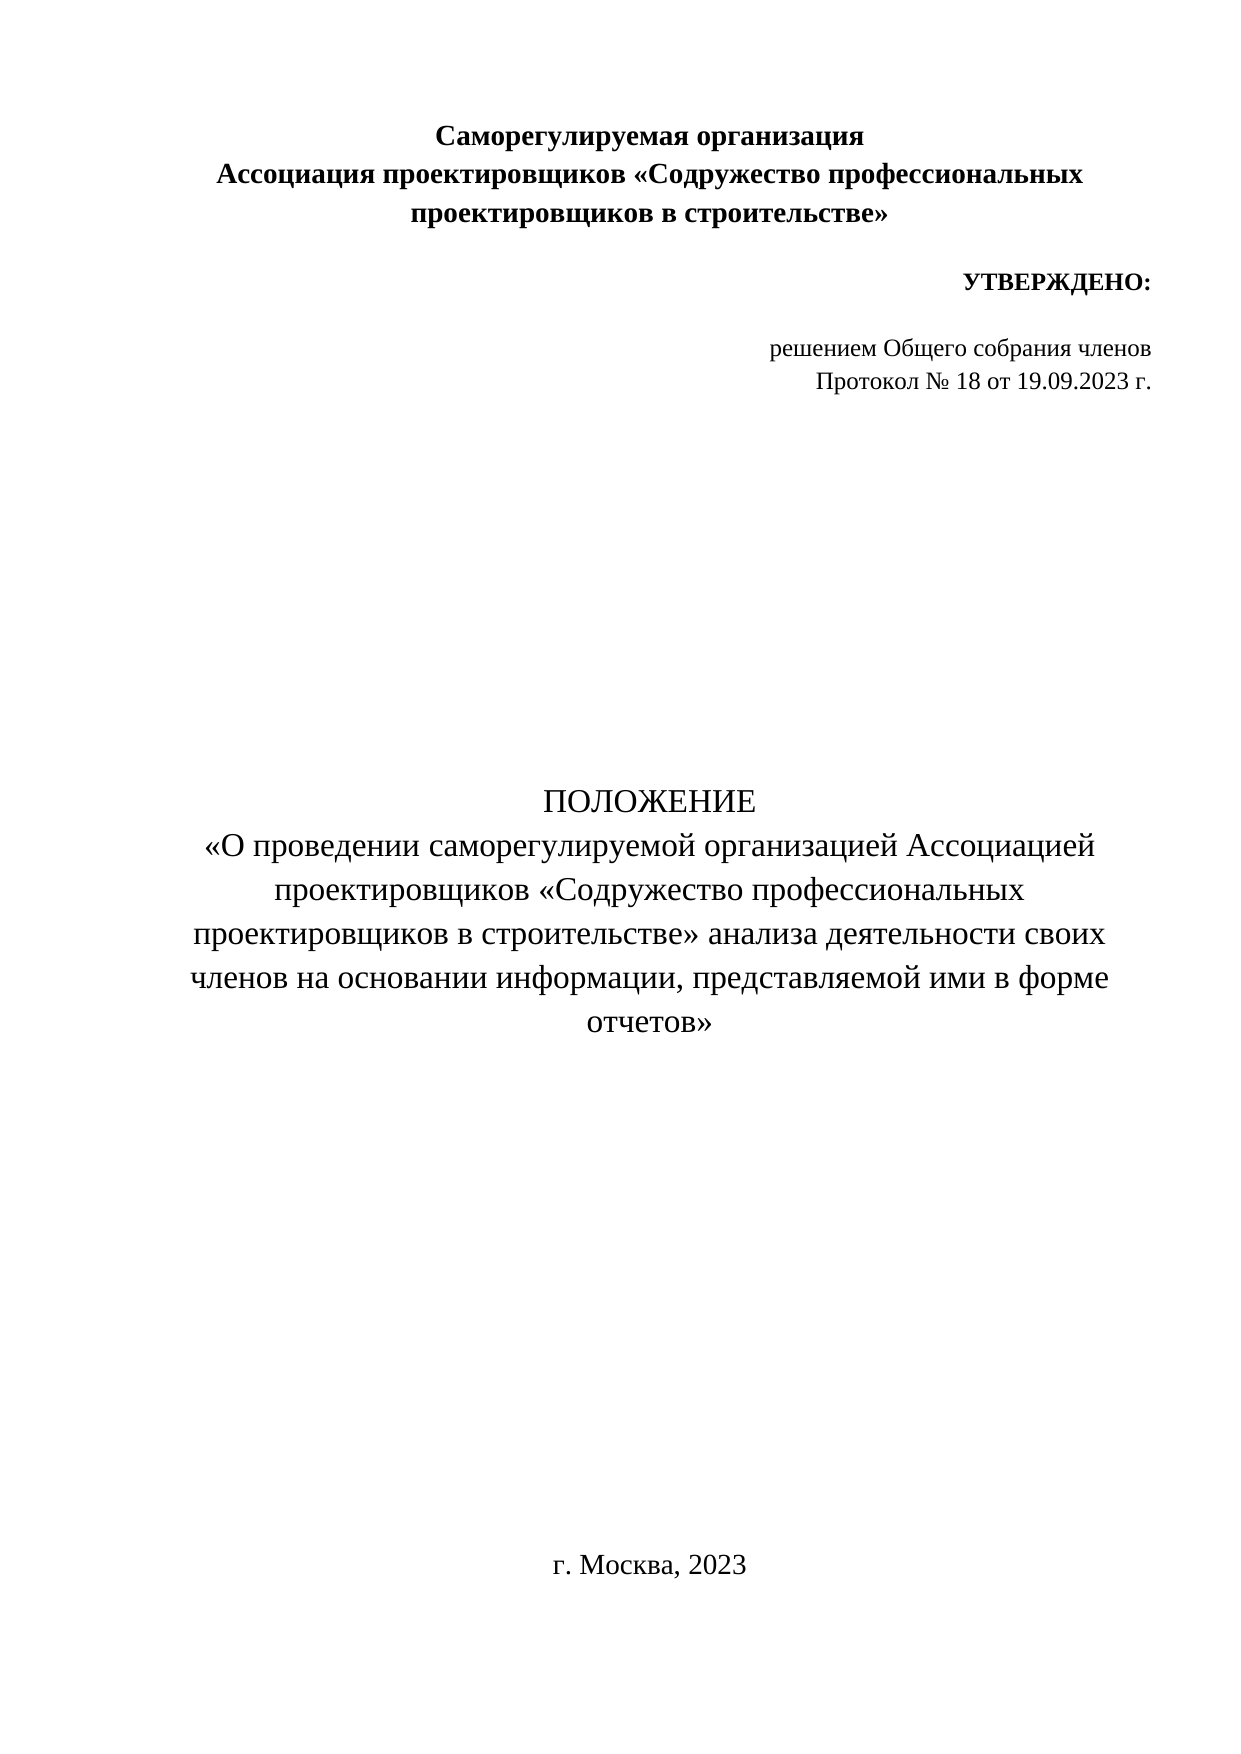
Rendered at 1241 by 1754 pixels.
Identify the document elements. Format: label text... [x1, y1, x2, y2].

text Ассоциация проектировщиков «Содружество профессиональных проектировщиков в строительстве» [148, 157, 1152, 229]
text Cаморегулируемая организация [148, 118, 1152, 152]
text Протокол № 18 от 19.09.2023 г. [148, 366, 1152, 394]
text «О проведении саморегулируемой организацией Ассоциацией проектировщиков «Содружество профессиональных проектировщиков в строительстве» анализа деятельности своих членов на основании информации, представляемой ими в форме отчетов» [148, 826, 1152, 1040]
text УТВЕРЖДЕНО: [148, 267, 1152, 296]
text ПОЛОЖЕНИЕ [148, 781, 1152, 820]
text решением Общего собрания членов [148, 333, 1152, 362]
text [148, 1547, 1152, 1580]
